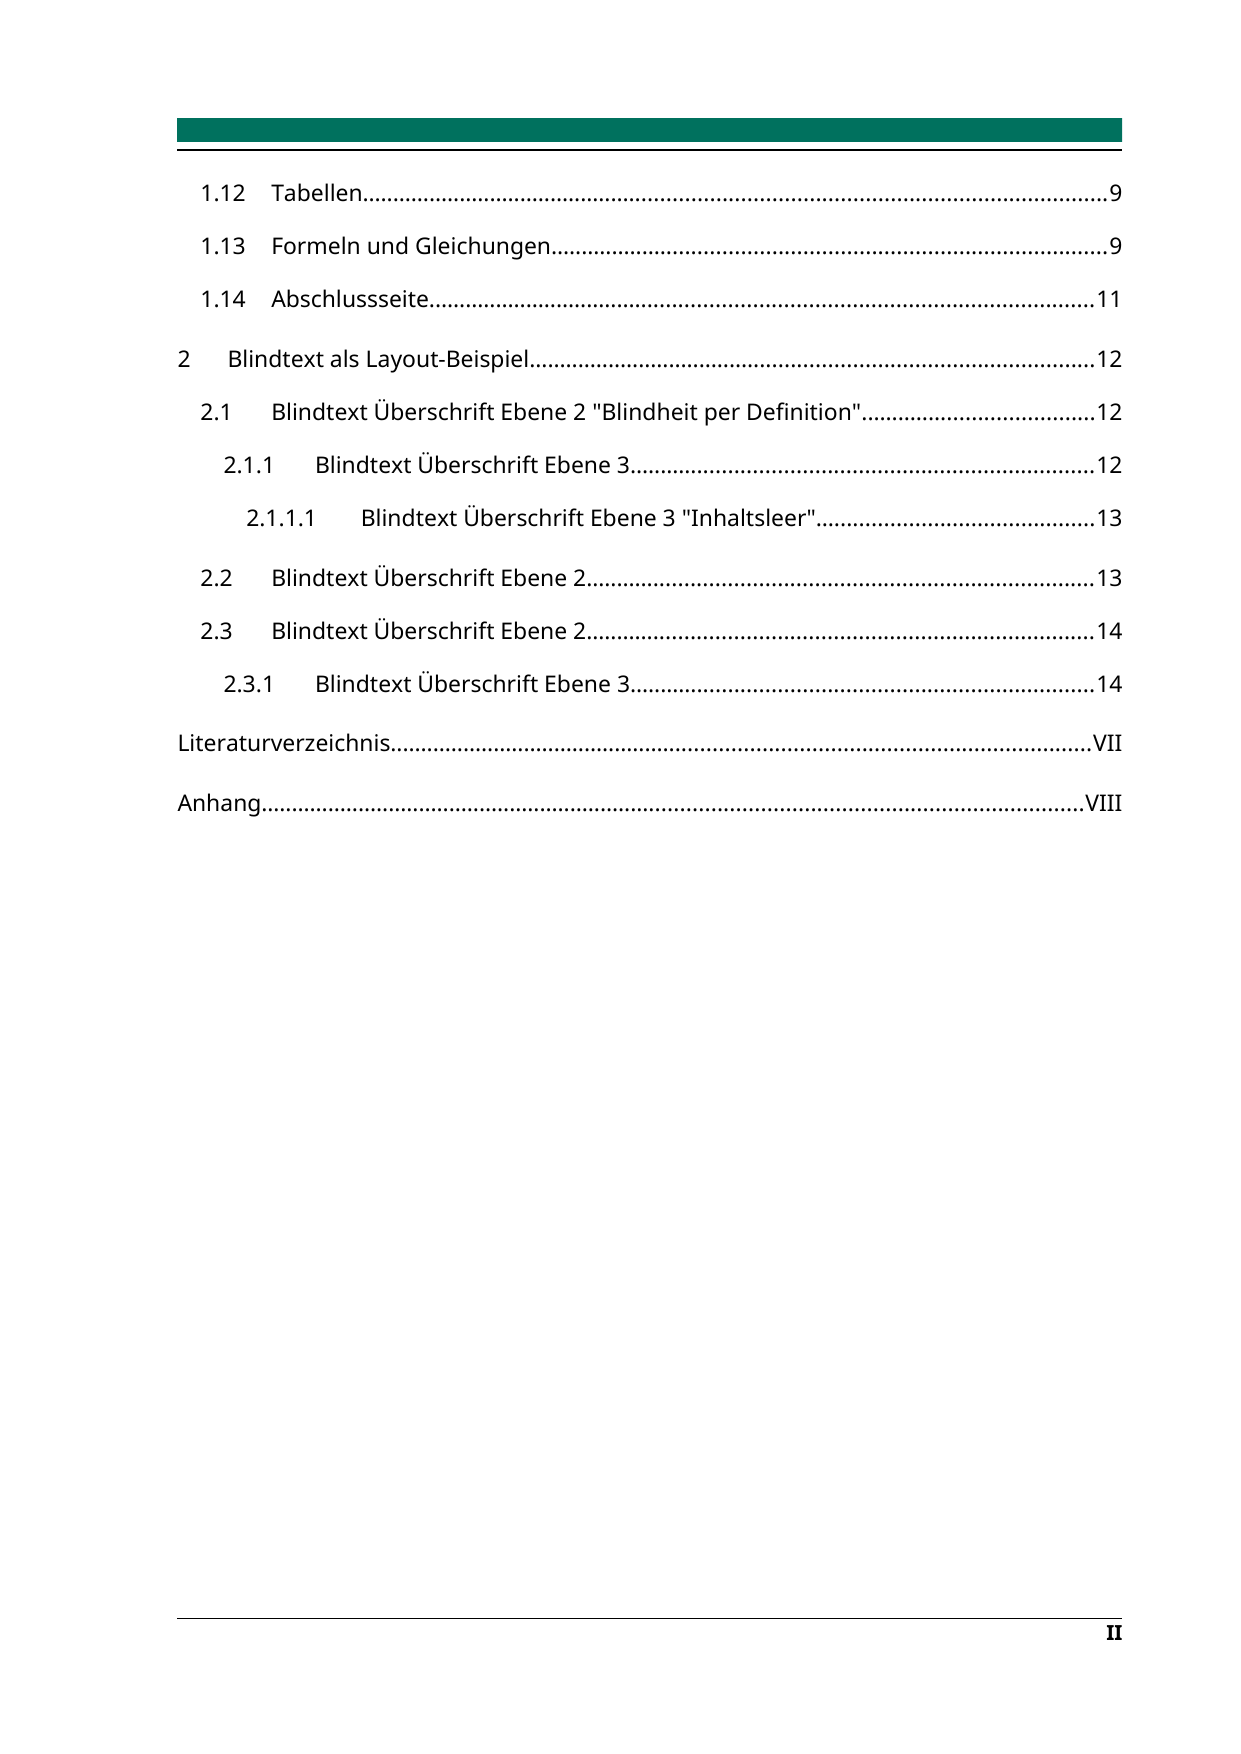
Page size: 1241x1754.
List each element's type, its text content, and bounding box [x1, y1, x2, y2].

text 2.1.1 Blindtext Überschrift Ebene 3 12 [223, 449, 1122, 480]
text 2.1.1.1 Blindtext Überschrift Ebene 3 "Inhaltsleer" 13 [246, 502, 1122, 533]
text 2.2 Blindtext Überschrift Ebene 2 13 [200, 562, 1122, 593]
text 2 Blindtext als Layout-Beispiel 12 [177, 343, 1122, 374]
text 2.1 Blindtext Überschrift Ebene 2 "Blindheit per Definition" 12 [200, 396, 1122, 427]
text Literaturverzeichnis VII [177, 727, 1122, 758]
text 1.13 Formeln und Gleichungen 9 [200, 230, 1122, 262]
text 2.3 Blindtext Überschrift Ebene 2 14 [200, 615, 1122, 646]
text 2.3.1 Blindtext Überschrift Ebene 3 14 [223, 668, 1122, 699]
text Anhang VIII [177, 787, 1122, 818]
text 1.14 Abschlussseite 11 [200, 283, 1122, 315]
text 1.12 Tabellen 9 [200, 177, 1122, 208]
